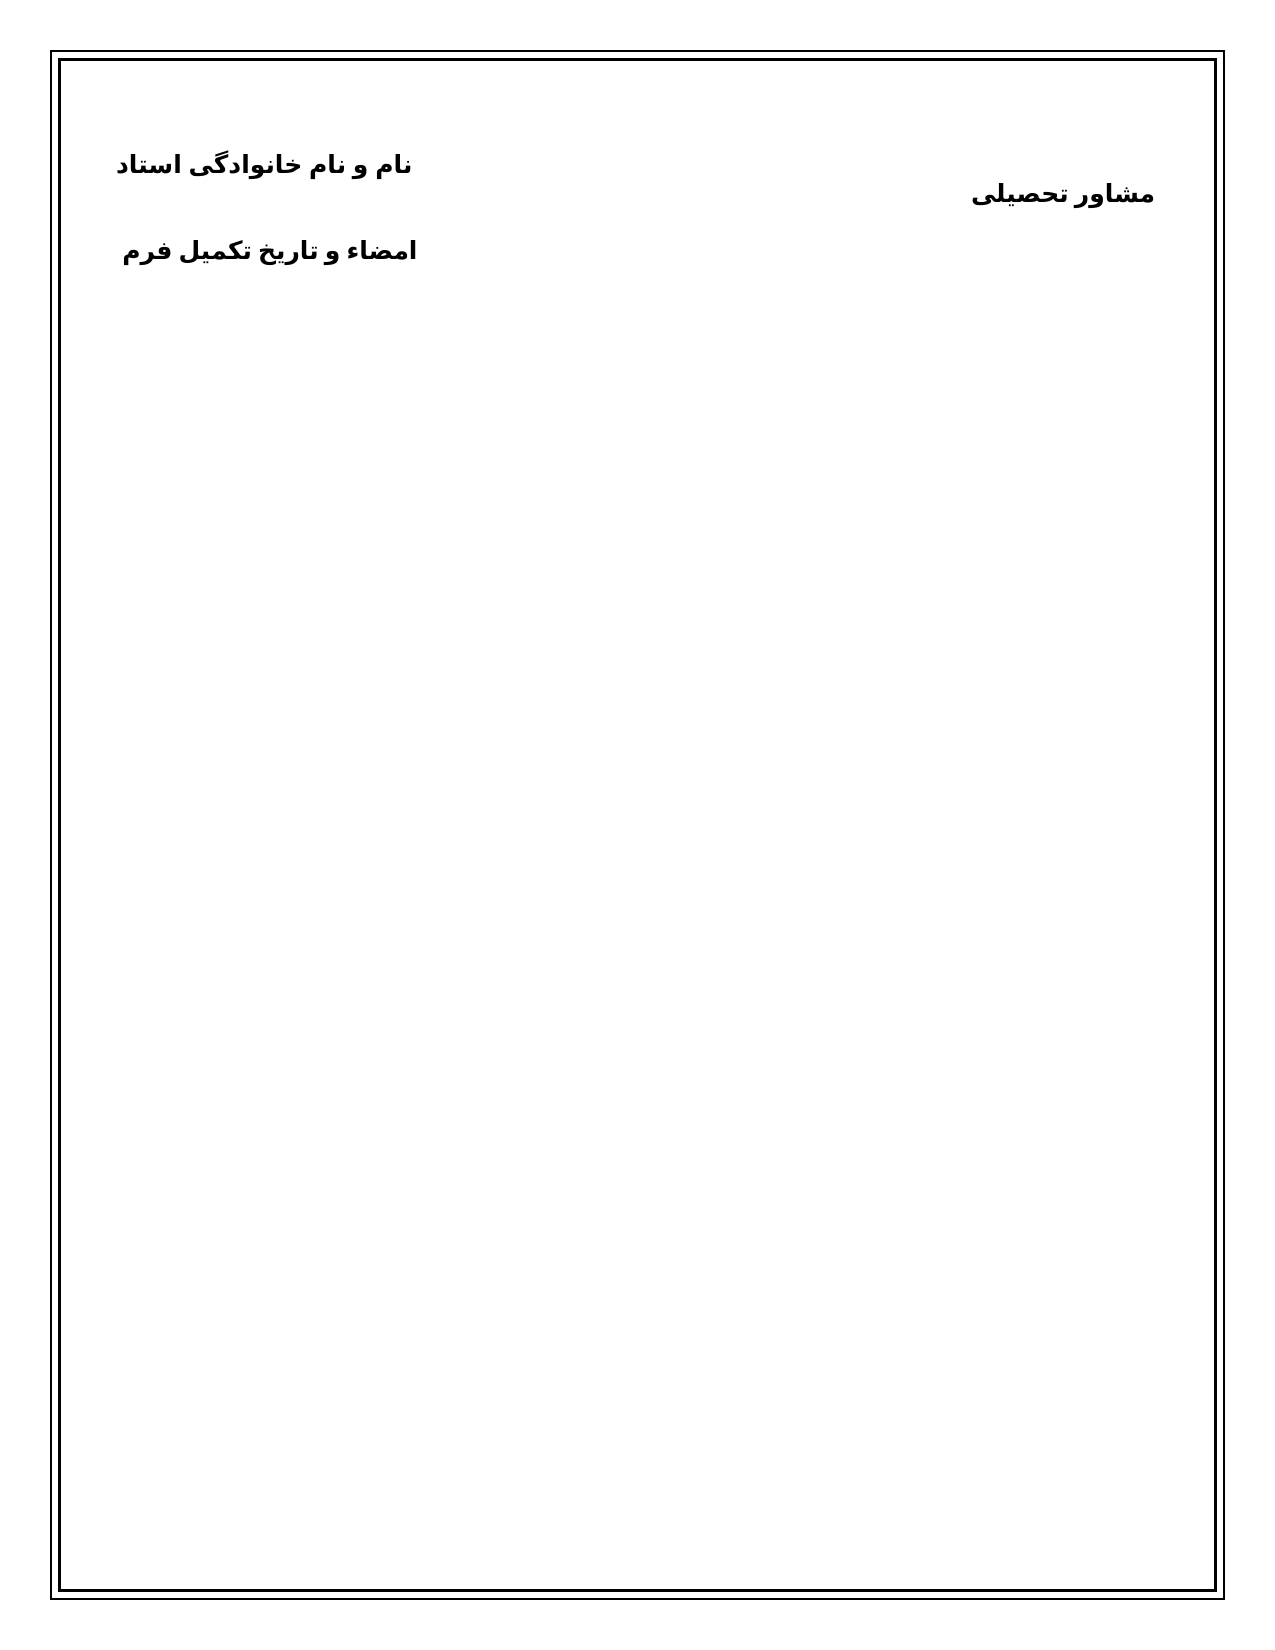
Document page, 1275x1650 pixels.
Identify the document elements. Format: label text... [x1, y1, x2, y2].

text امضاء و تاریخ تکمیل فرم [105, 236, 1155, 265]
text نام و نام خانوادگی استاد مشاور تحصیلی [105, 150, 1155, 207]
